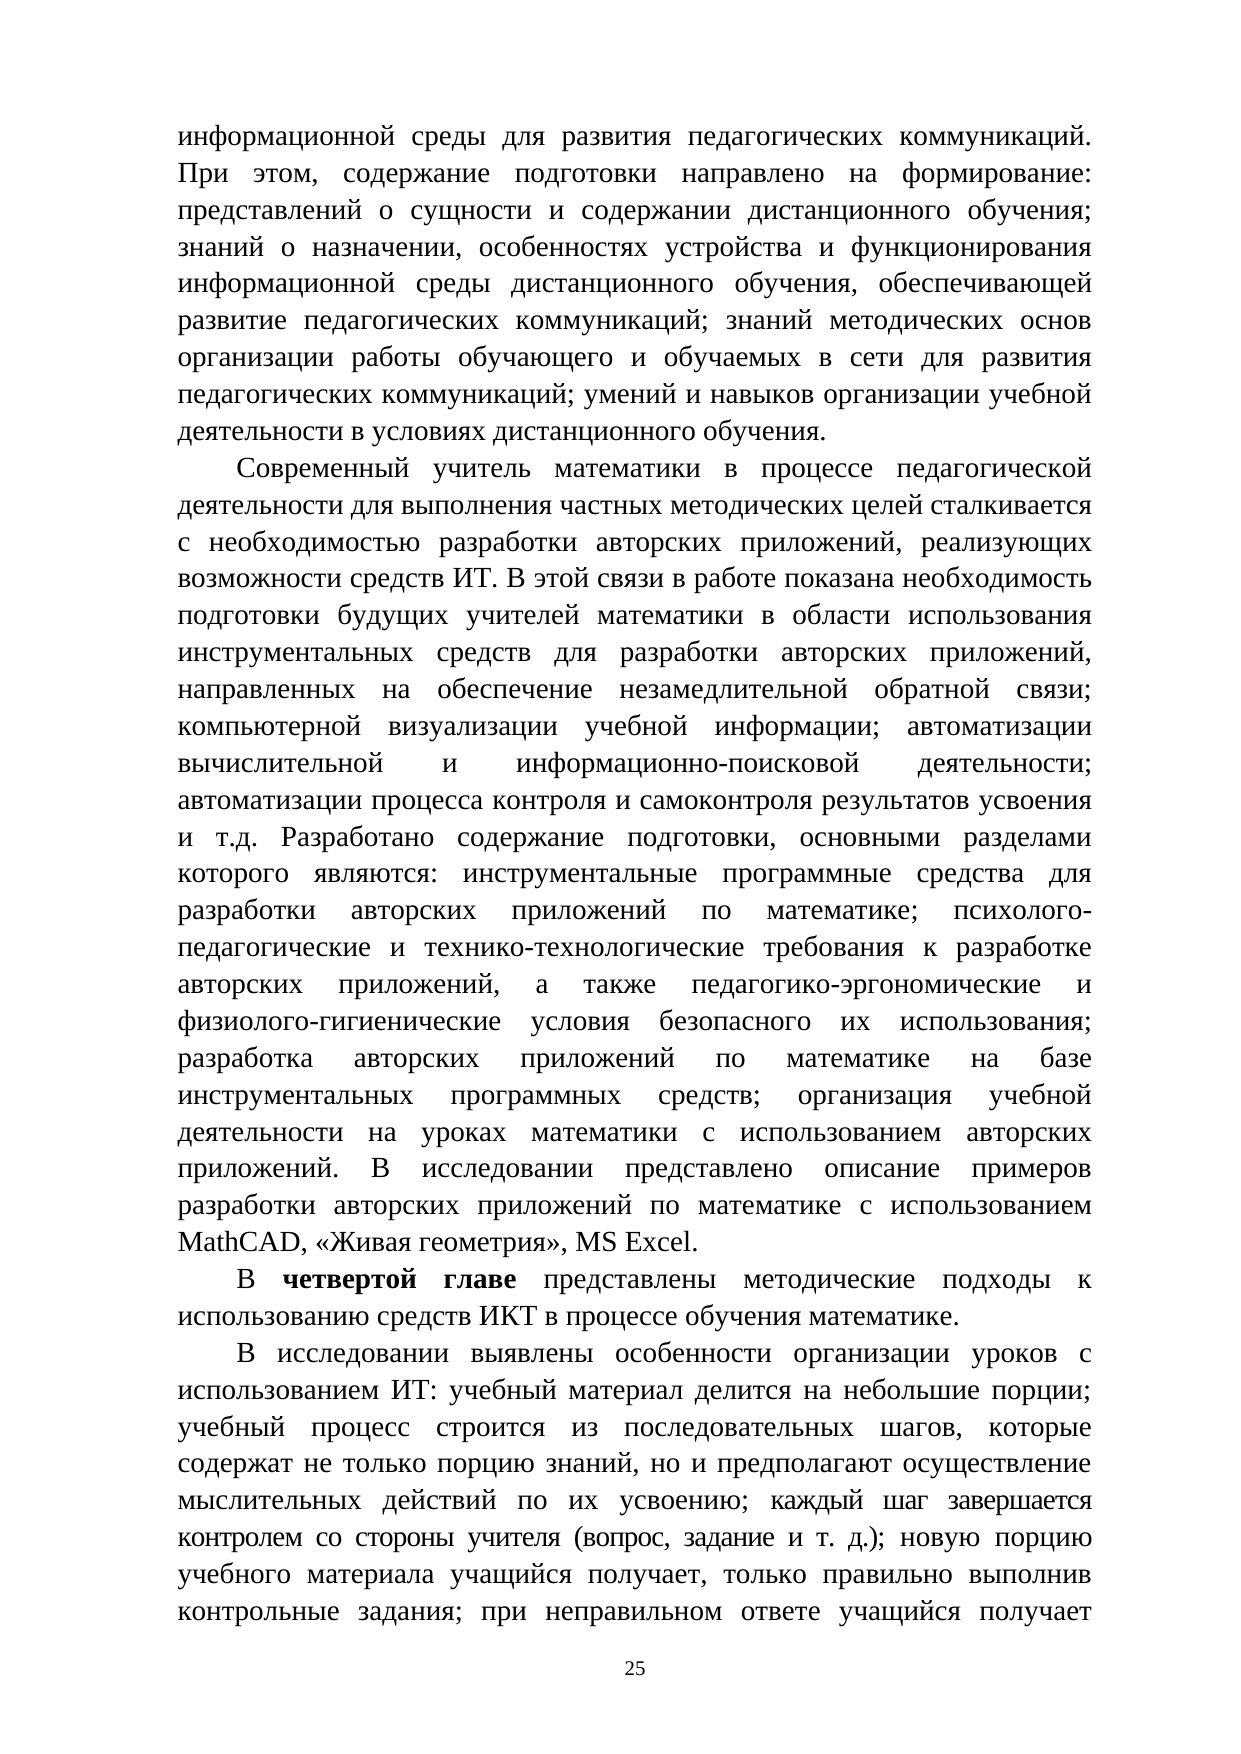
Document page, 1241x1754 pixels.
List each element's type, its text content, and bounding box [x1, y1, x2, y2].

text Современный учитель математики в процессе педагогической деятельности для выполнения частных методических целей сталкивается с необходимостью разработки авторских приложений, реализующих возможности средств ИТ. В этой связи в работе показана необходимость подготовки будущих учителей математики в области использования инструментальных средств для разработки авторских приложений, направленных на обеспечение незамедлительной обратной связи; компьютерной визуализации учебной информации; автоматизации вычислительной и информационно-поисковой деятельности; автоматизации процесса контроля и самоконтроля результатов усвоения и т.д. Разработано содержание подготовки, основными разделами которого являются: инструментальные программные средства для разработки авторских приложений по математике; психолого-педагогические и технико-технологические требования к разработке авторских приложений, а также педагогико-эргономические и физиолого-гигиенические условия безопасного их использования; разработка авторских приложений по математике на базе инструментальных программных средств; организация учебной деятельности на уроках математики с использованием авторских приложений. В исследовании представлено описание примеров разработки авторских приложений по математике с использованием MathCAD, «Живая геометрия», MS Excel. [177, 450, 1092, 1258]
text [177, 118, 1092, 447]
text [177, 1335, 1092, 1627]
text В четвертой главе представлены методические подходы к использованию средств ИКТ в процессе обучения математике. [177, 1261, 1092, 1332]
